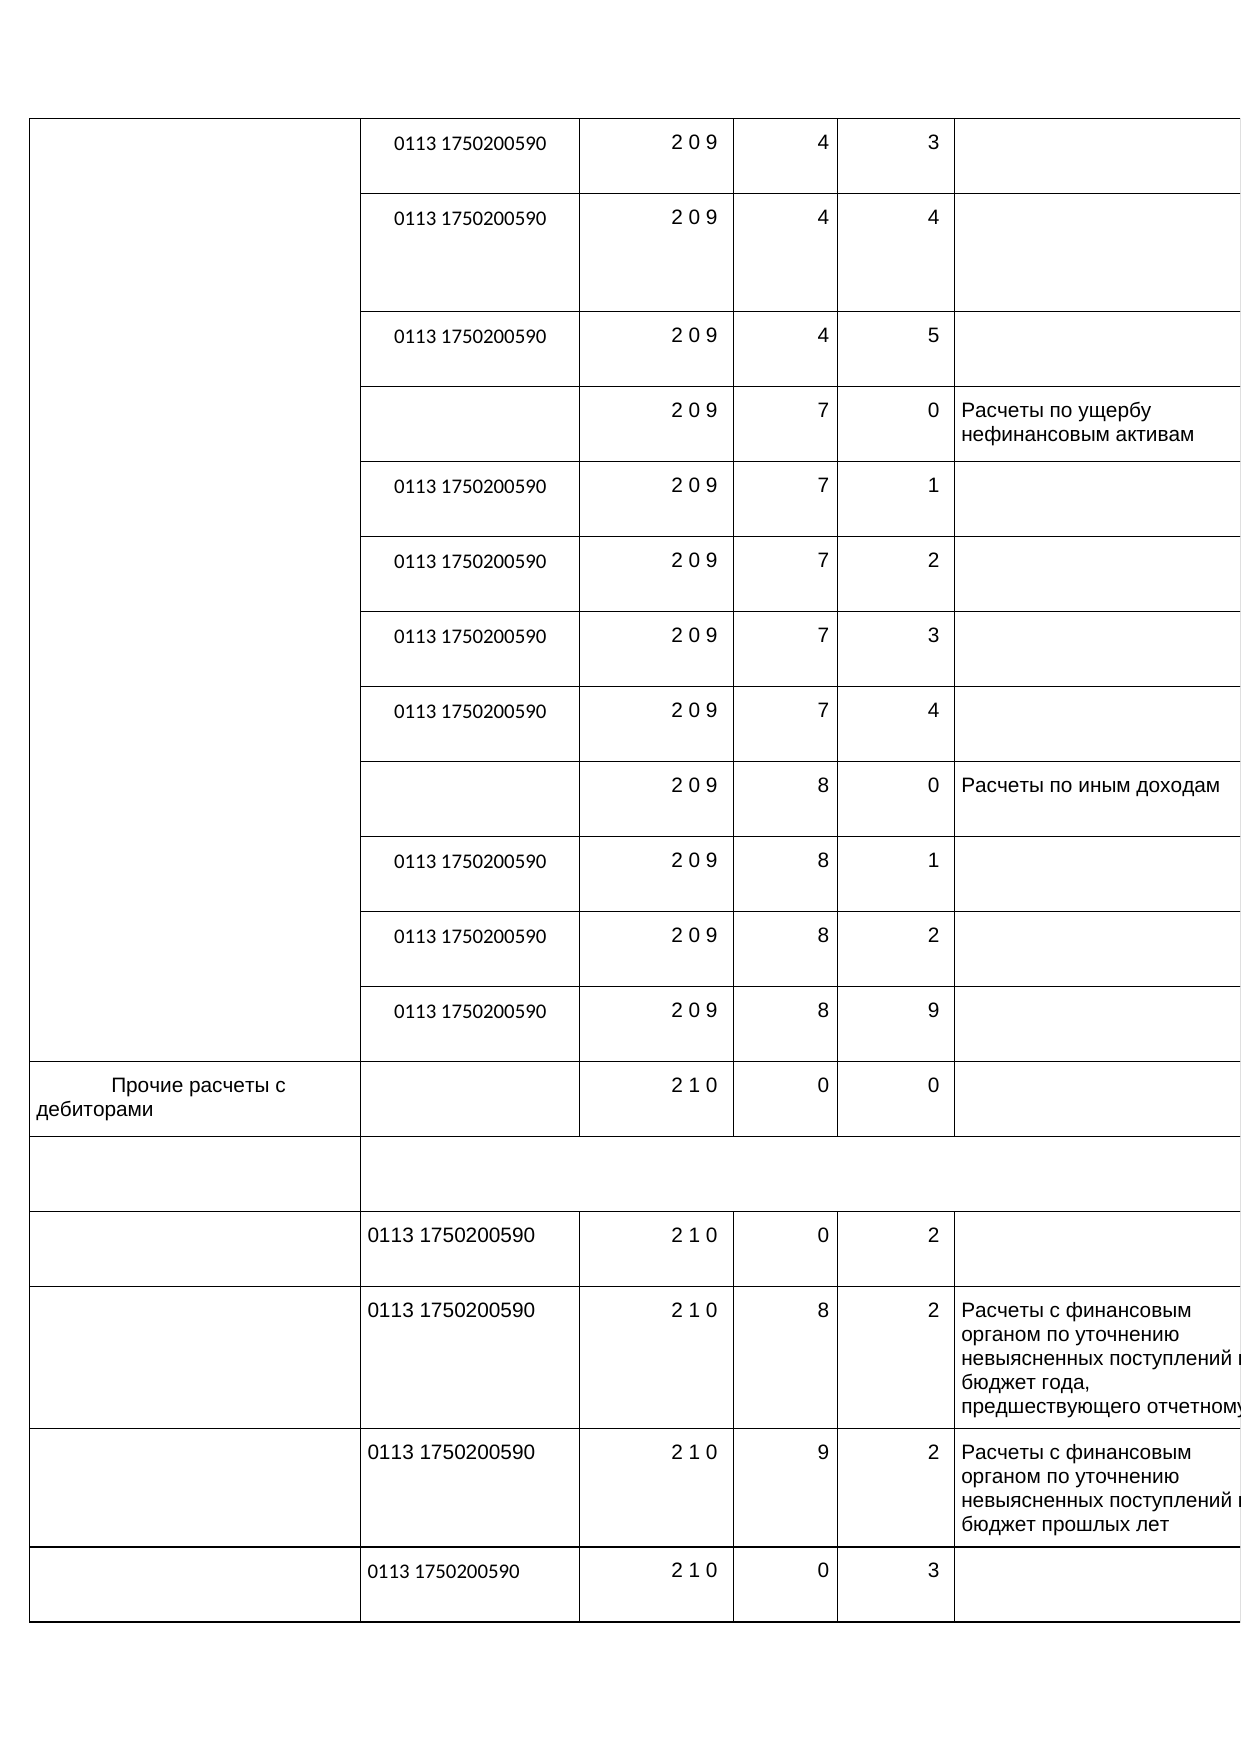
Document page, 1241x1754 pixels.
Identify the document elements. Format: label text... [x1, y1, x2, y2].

table_cell 2 1 0 [580, 1429, 733, 1546]
table_cell 2 0 9 [580, 119, 733, 193]
table_cell 2 1 0 [580, 1062, 733, 1136]
table_cell 0113 1750200590 [361, 194, 579, 311]
table_cell [30, 1429, 360, 1546]
table_cell 2 [838, 1287, 954, 1428]
table_cell [955, 612, 1240, 686]
table_cell 0113 1750200590 [361, 312, 579, 386]
table_cell 3 [838, 119, 954, 193]
table_cell 8 [734, 762, 837, 836]
table_cell 0113 1750200590 [361, 612, 579, 686]
table_cell 2 0 9 [580, 462, 733, 536]
table_cell 0113 1750200590 [361, 462, 579, 536]
table_cell 2 [838, 912, 954, 986]
table_cell 2 0 9 [580, 387, 733, 461]
table_cell [955, 837, 1240, 911]
table_cell 4 [734, 119, 837, 193]
table_cell 4 [838, 687, 954, 761]
table_cell 2 0 9 [580, 612, 733, 686]
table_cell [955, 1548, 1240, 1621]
table_cell [955, 687, 1240, 761]
table_cell [955, 537, 1240, 611]
table_cell [955, 1212, 1240, 1286]
table_cell 0 [838, 387, 954, 461]
table_cell 2 1 0 [580, 1548, 733, 1621]
table_cell 2 0 9 [580, 762, 733, 836]
table_cell 5 [838, 312, 954, 386]
table_cell 4 [734, 194, 837, 311]
table_cell 8 [734, 837, 837, 911]
table_cell 0113 1750200590 [361, 837, 579, 911]
table_cell 7 [734, 537, 837, 611]
table_cell 8 [734, 987, 837, 1061]
table_cell 2 0 9 [580, 837, 733, 911]
table_cell 7 [734, 612, 837, 686]
table_cell [30, 1137, 360, 1211]
table_cell 0 [838, 1062, 954, 1136]
table_cell 0113 1750200590 [361, 912, 579, 986]
table_cell [361, 387, 579, 461]
table_cell [361, 1062, 579, 1136]
table_cell 0113 1750200590 [361, 1429, 579, 1546]
table_cell 2 0 9 [580, 987, 733, 1061]
table_cell 2 0 9 [580, 912, 733, 986]
table_cell 2 0 9 [580, 687, 733, 761]
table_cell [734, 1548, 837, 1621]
table_cell 0113 1750200590 [361, 1548, 579, 1621]
table_cell [955, 312, 1240, 386]
table_cell 7 [734, 687, 837, 761]
table_cell 0 [734, 1062, 837, 1136]
table_cell 2 [838, 1212, 954, 1286]
table_cell [30, 1287, 360, 1428]
table_cell 0113 1750200590 [361, 1212, 579, 1286]
table_cell Расчеты по ущербу нефинансовым активам [955, 387, 1240, 461]
table_cell 9 [734, 1429, 837, 1546]
table_cell 0113 1750200590 [361, 119, 579, 193]
table_cell [955, 119, 1240, 193]
table_cell Расчеты с финансовым органом по уточнению невыясненных поступлений в бюджет прошлых лет [955, 1429, 1240, 1546]
table_cell Расчеты с финансовым органом по уточнению невыясненных поступлений в бюджет года, предшествующего отчетному [955, 1287, 1240, 1428]
table_cell [955, 1062, 1240, 1136]
table_cell 7 [734, 387, 837, 461]
table_cell 0 [838, 762, 954, 836]
table_cell [955, 987, 1240, 1061]
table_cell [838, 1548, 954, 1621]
table_cell Расчеты по иным доходам [955, 762, 1240, 836]
table_cell 0113 1750200590 [361, 1287, 579, 1428]
table_cell 2 0 9 [580, 537, 733, 611]
table_cell 3 [838, 612, 954, 686]
table_cell 9 [838, 987, 954, 1061]
table_cell 2 [838, 537, 954, 611]
table_cell 2 [838, 1429, 954, 1546]
table_cell 1 [838, 837, 954, 911]
table_cell 7 [734, 462, 837, 536]
table_cell 0113 1750200590 [361, 687, 579, 761]
table_cell Прочие расчеты с дебиторами [30, 1062, 360, 1136]
table_cell [955, 912, 1240, 986]
table_cell 0113 1750200590 [361, 987, 579, 1061]
table_cell 0113 1750200590 [361, 537, 579, 611]
table_cell 4 [734, 312, 837, 386]
table_cell 8 [734, 1287, 837, 1428]
table_cell 1 [838, 462, 954, 536]
table_cell 2 0 9 [580, 194, 733, 311]
table_cell [955, 194, 1240, 311]
table_cell [30, 1548, 360, 1621]
table_cell [361, 1137, 1240, 1211]
table_cell 2 0 9 [580, 312, 733, 386]
table_cell [361, 762, 579, 836]
table_cell 4 [838, 194, 954, 311]
table_cell [955, 462, 1240, 536]
table_cell 2 1 0 [580, 1212, 733, 1286]
table_cell 2 1 0 [580, 1287, 733, 1428]
table_cell 8 [734, 912, 837, 986]
table_cell [30, 1212, 360, 1286]
table_cell 0 [734, 1212, 837, 1286]
